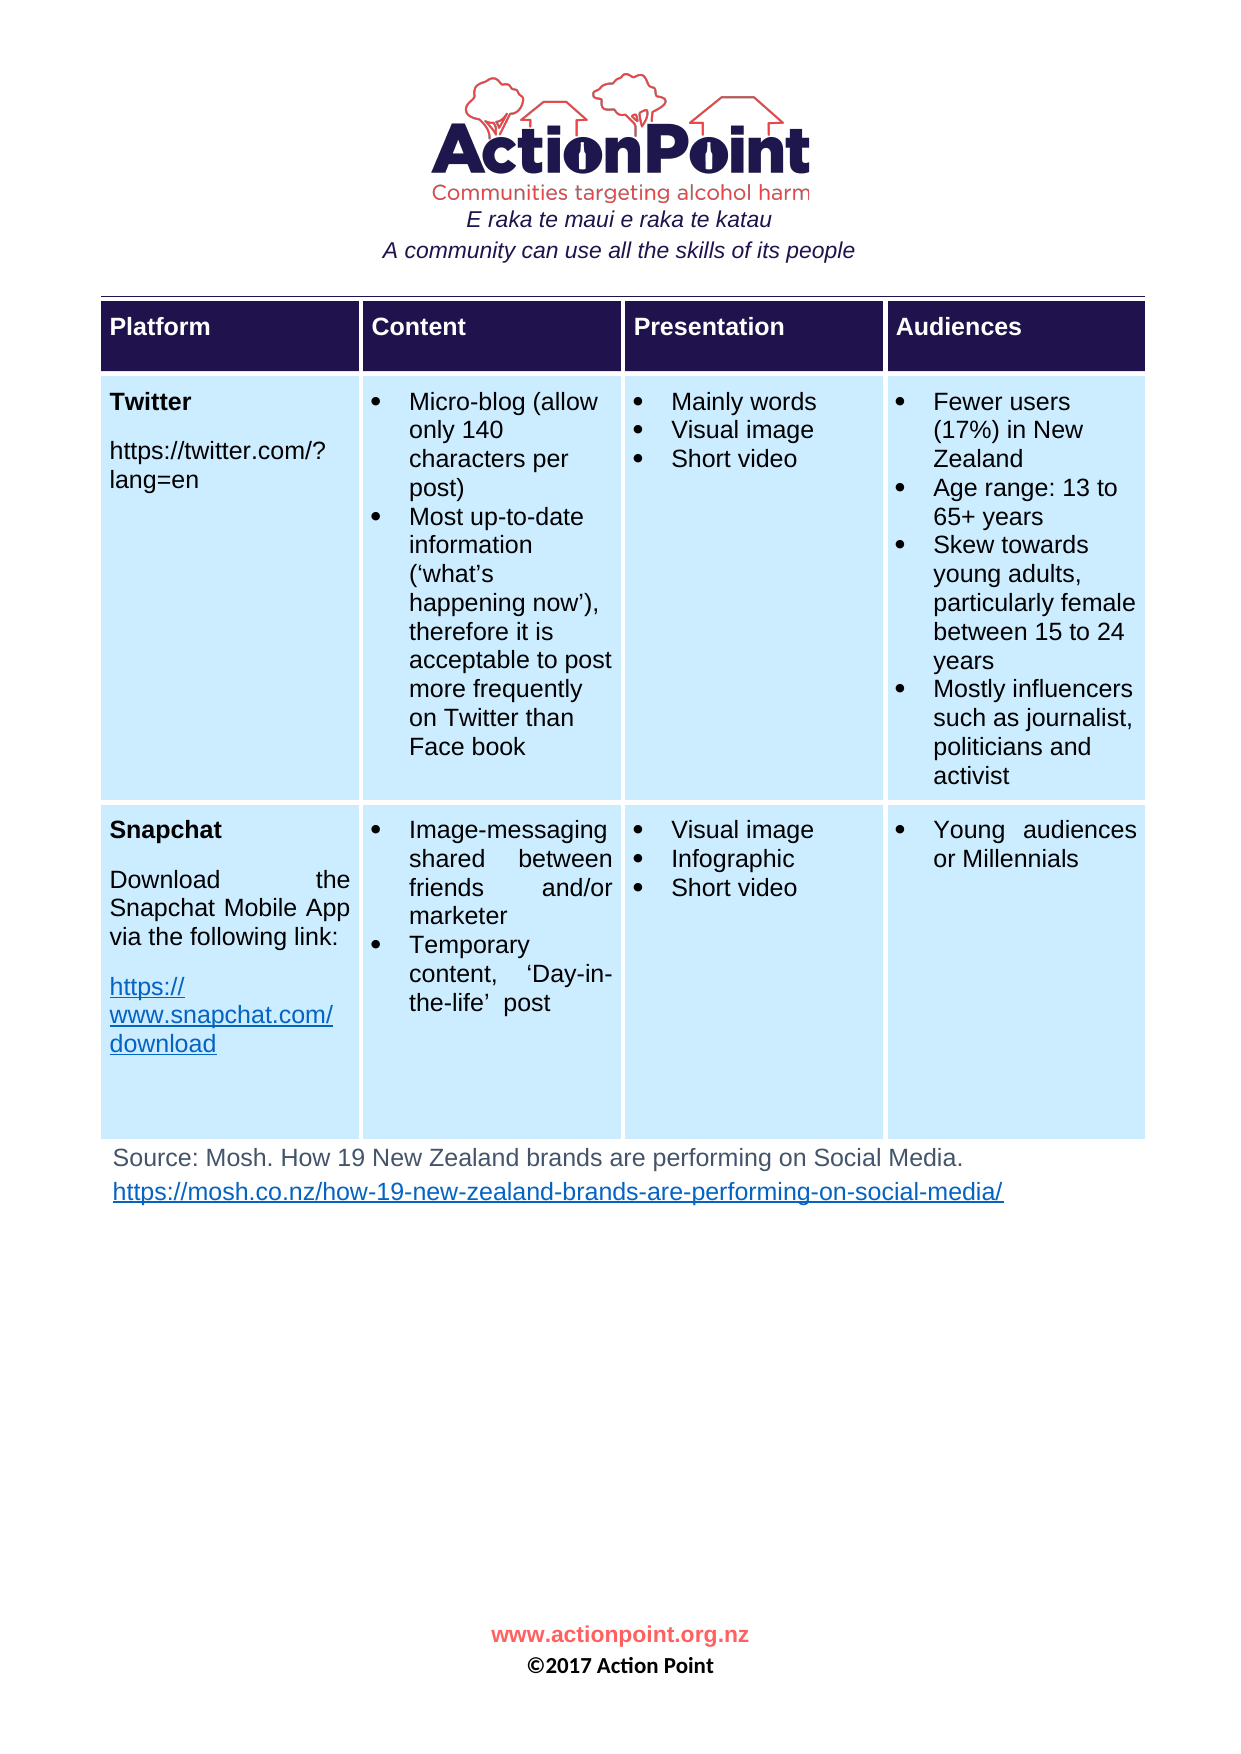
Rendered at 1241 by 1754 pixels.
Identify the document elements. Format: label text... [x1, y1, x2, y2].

table_cell Fewer users (17%) in New Zealand Age range: 13 to 65+ years Skew towards young adults, particularly female between 15 to 24 years Mostly influencers such as journalist, politicians and activist [888, 376, 1145, 800]
text Source: Mosh. How 19 New Zealand brands are performing on Social Media. https://mosh.co.nz/how-19-new-zealand-brands-are-performing-on-social-media/ [112, 1143, 1128, 1205]
table_cell Snapchat Download the Snapchat Mobile App via the following link: https://www.snapchat.com/download [101, 805, 359, 1139]
table_cell Mainly words Visual image Short video [625, 376, 883, 800]
table_cell Presentation [625, 301, 883, 371]
table_cell Young audiences or Millennials [888, 805, 1145, 1139]
table_cell Audiences [888, 301, 1145, 371]
table_cell Visual image Infographic Short video [625, 805, 883, 1139]
picture [431, 73, 810, 203]
table_cell Micro-blog (allow only 140 characters per post) Most up-to-date information (‘what’s happening now’), therefore it is acceptable to post more frequently on Twitter than Face book [363, 376, 621, 800]
table_cell Platform [101, 301, 359, 371]
table_cell Content [363, 301, 621, 371]
table_cell Image-messaging shared between friends and/or marketer Temporary content, ‘Day-in-the-life’ post [363, 805, 621, 1139]
table_cell Twitter https://twitter.com/?lang=en [101, 376, 359, 800]
